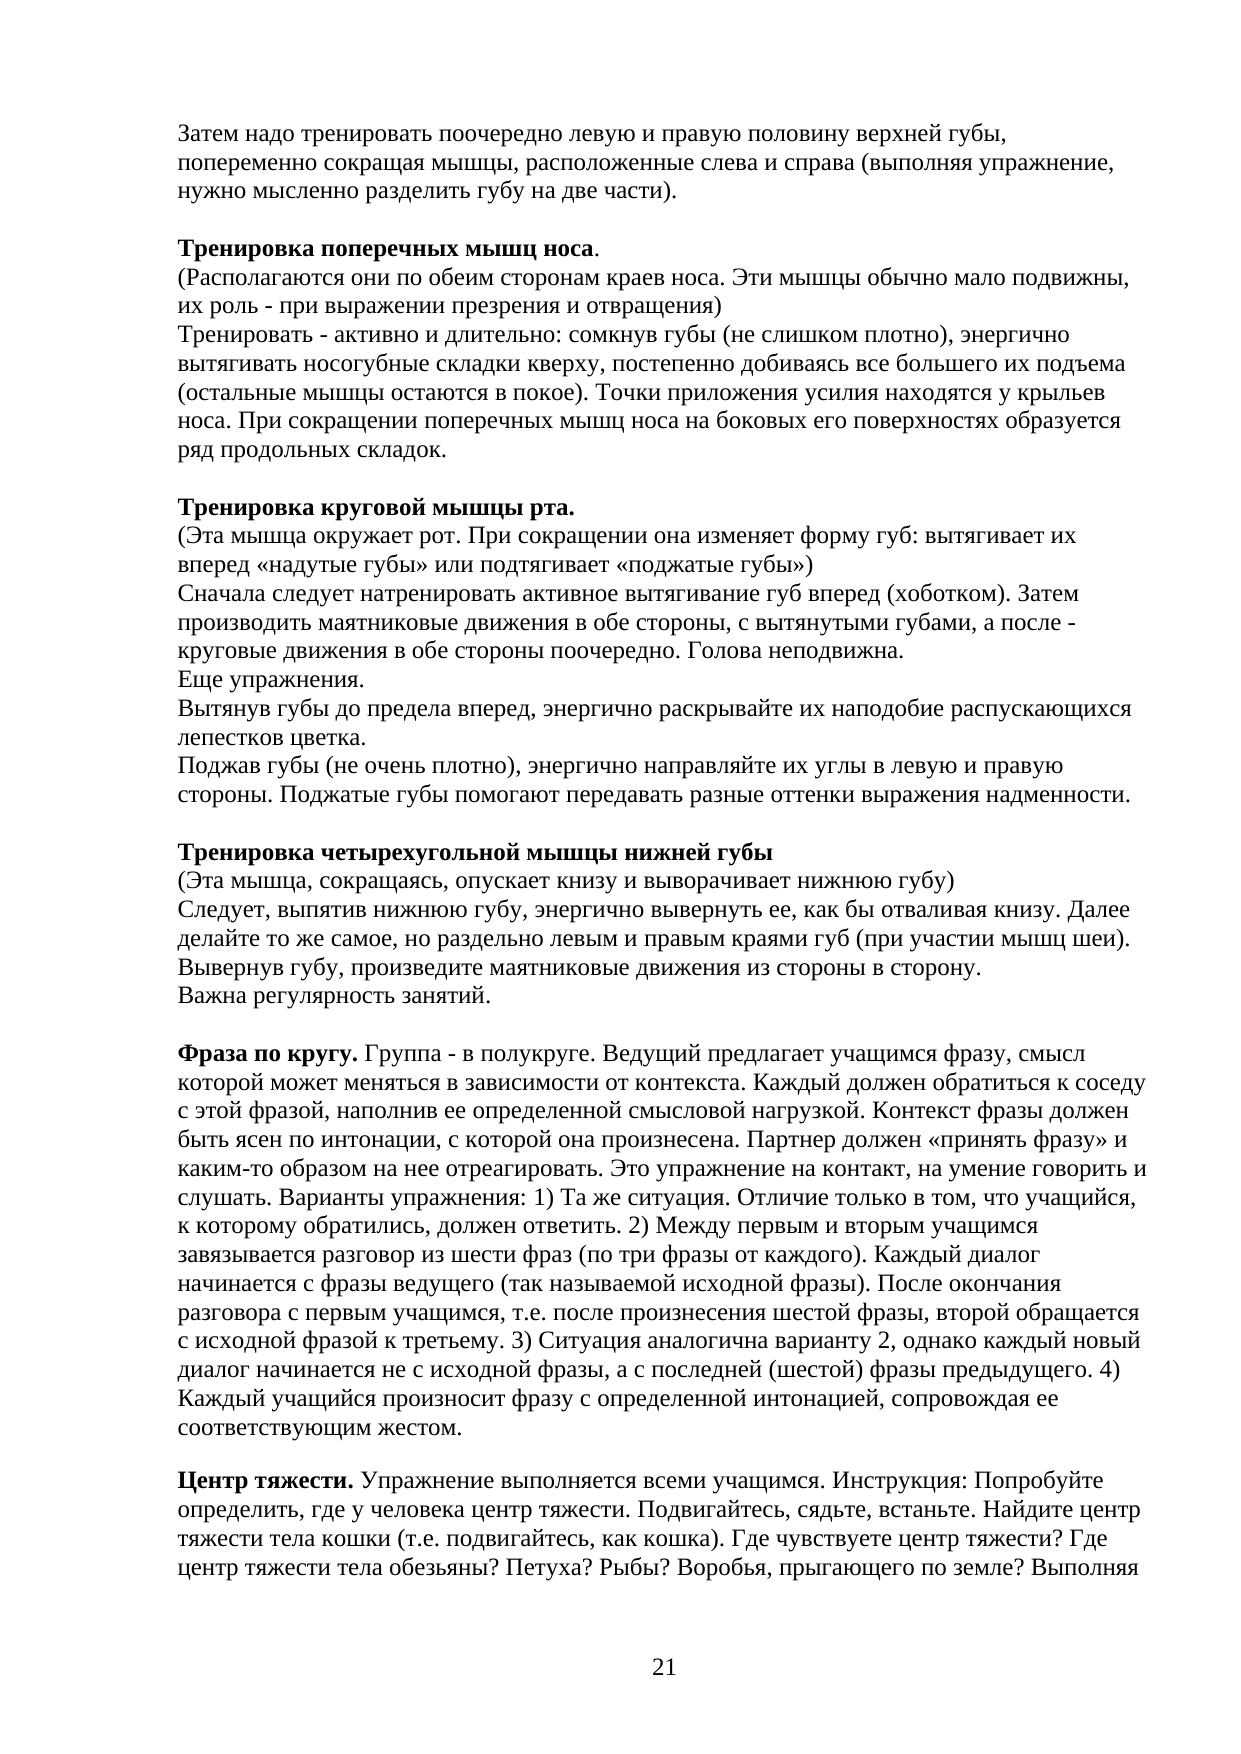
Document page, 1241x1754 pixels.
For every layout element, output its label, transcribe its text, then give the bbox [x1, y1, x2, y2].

text Еще упражнения. [177, 664, 1152, 693]
text (Эта мышца, сокращаясь, опускает книзу и выворачивает нижнюю губу) [177, 866, 1152, 894]
text Сначала следует натренировать активное вытягивание губ вперед (хоботком). Затем производить маятниковые движения в обе стороны, с вытянутыми губами, а после - круговые движения в обе стороны поочередно. Голова неподвижна. [177, 578, 1152, 664]
text Тренировка поперечных мышц носа. [177, 233, 1152, 262]
text (Эта мышца окружает рот. При сокращении она изменяет форму губ: вытягивает их вперед «надутые губы» или подтягивает «поджатые губы») [177, 521, 1152, 578]
text Важна регулярность занятий. [177, 981, 1152, 1009]
text Поджав губы (не очень плотно), энергично направляйте их углы в левую и правую стороны. Поджатые губы помогают передавать разные оттенки выражения надменности. [177, 751, 1152, 808]
text Фраза по кругу. Группа - в полукруге. Ведущий предлагает учащимся фразу, смысл которой может меняться в зависимости от контекста. Каждый должен обратиться к соседу с этой фразой, наполнив ее определенной смысловой нагрузкой. Контекст фразы должен быть ясен по интонации, с которой она произнесена. Партнер должен «принять фразу» и каким-то образом на нее отреагировать. Это упражнение на контакт, на умение говорить и слушать. Варианты упражнения: 1) Та же ситуация. Отличие только в том, что учащийся, к которому обратились, должен ответить. 2) Между первым и вторым учащимся завязывается разговор из шести фраз (по три фразы от каждого). Каждый диалог начинается с фразы ведущего (так называемой исходной фразы). После окончания разговора с первым учащимся, т.е. после произнесения шестой фразы, второй обращается с исходной фразой к третьему. 3) Ситуация аналогична варианту 2, однако каждый новый диалог начинается не с исходной фразы, а с последней (шестой) фразы предыдущего. 4) Каждый учащийся произносит фразу с определенной интонацией, сопровождая ее соответствующим жестом. [177, 1038, 1152, 1441]
text (Располагаются они по обеим сторонам краев носа. Эти мышцы обычно мало подвижны, их роль - при выражении презрения и отвращения) [177, 262, 1152, 319]
subtitle Тренировка четырехугольной мышцы нижней губы [177, 837, 1152, 866]
text Затем надо тренировать поочередно левую и правую половину верхней губы, попеременно сокращая мышцы, расположенные слева и справа (выполняя упражнение, нужно мысленно разделить губу на две части). [177, 118, 1152, 204]
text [177, 1466, 1152, 1581]
text Тренировка круговой мышцы рта. [177, 492, 1152, 521]
text Тренировать - активно и длительно: сомкнув губы (не слишком плотно), энергично вытягивать носогубные складки кверху, постепенно добиваясь все большего их подъема (остальные мышцы остаются в покое). Точки приложения усилия находятся у крыльев носа. При сокращении поперечных мышц носа на боковых его поверхностях образуется ряд продольных складок. [177, 319, 1152, 463]
text Следует, выпятив нижнюю губу, энергично вывернуть ее, как бы отваливая книзу. Далее делайте то же самое, но раздельно левым и правым краями губ (при участии мышц шеи). Вывернув губу, произведите маятниковые движения из стороны в сторону. [177, 894, 1152, 981]
text Вытянув губы до предела вперед, энергично раскрывайте их наподобие распускающихся лепестков цветка. [177, 693, 1152, 751]
